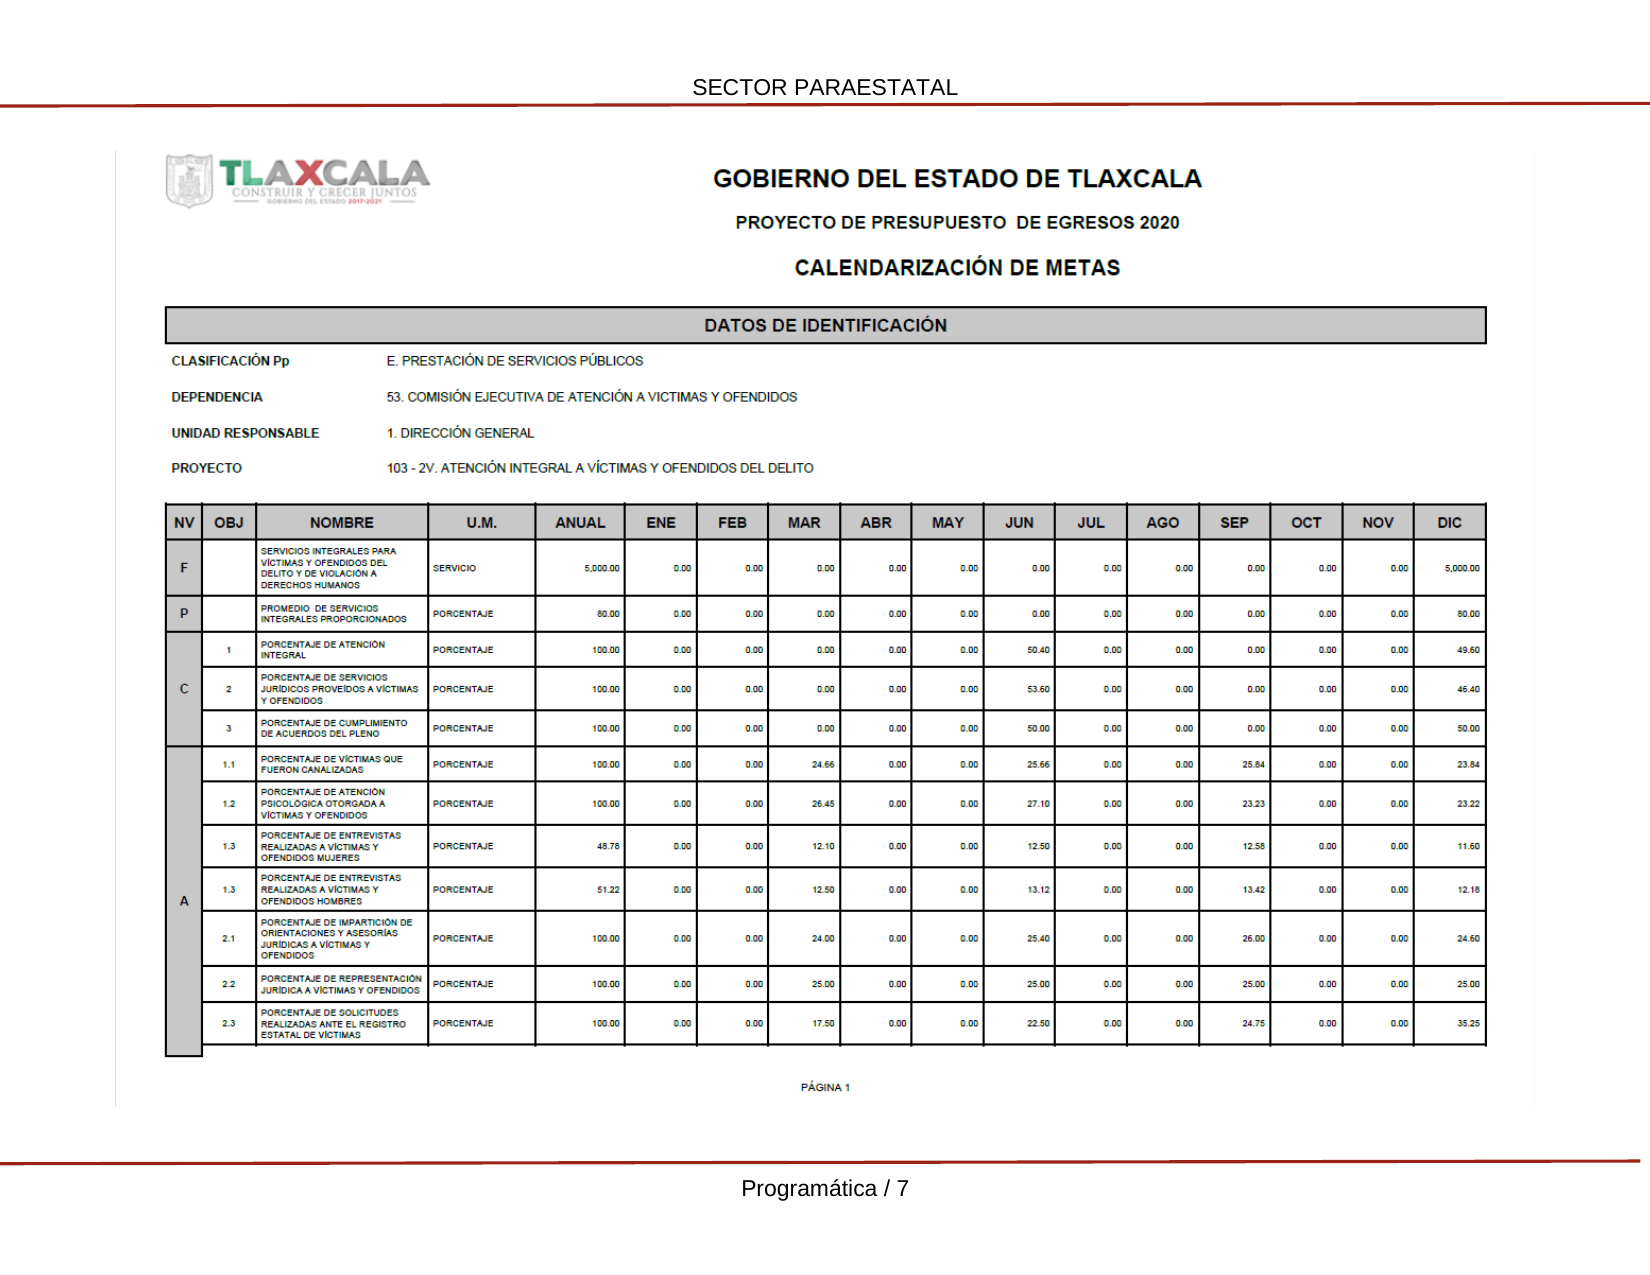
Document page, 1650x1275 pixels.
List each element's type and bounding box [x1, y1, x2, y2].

picture [115, 150, 1535, 1107]
